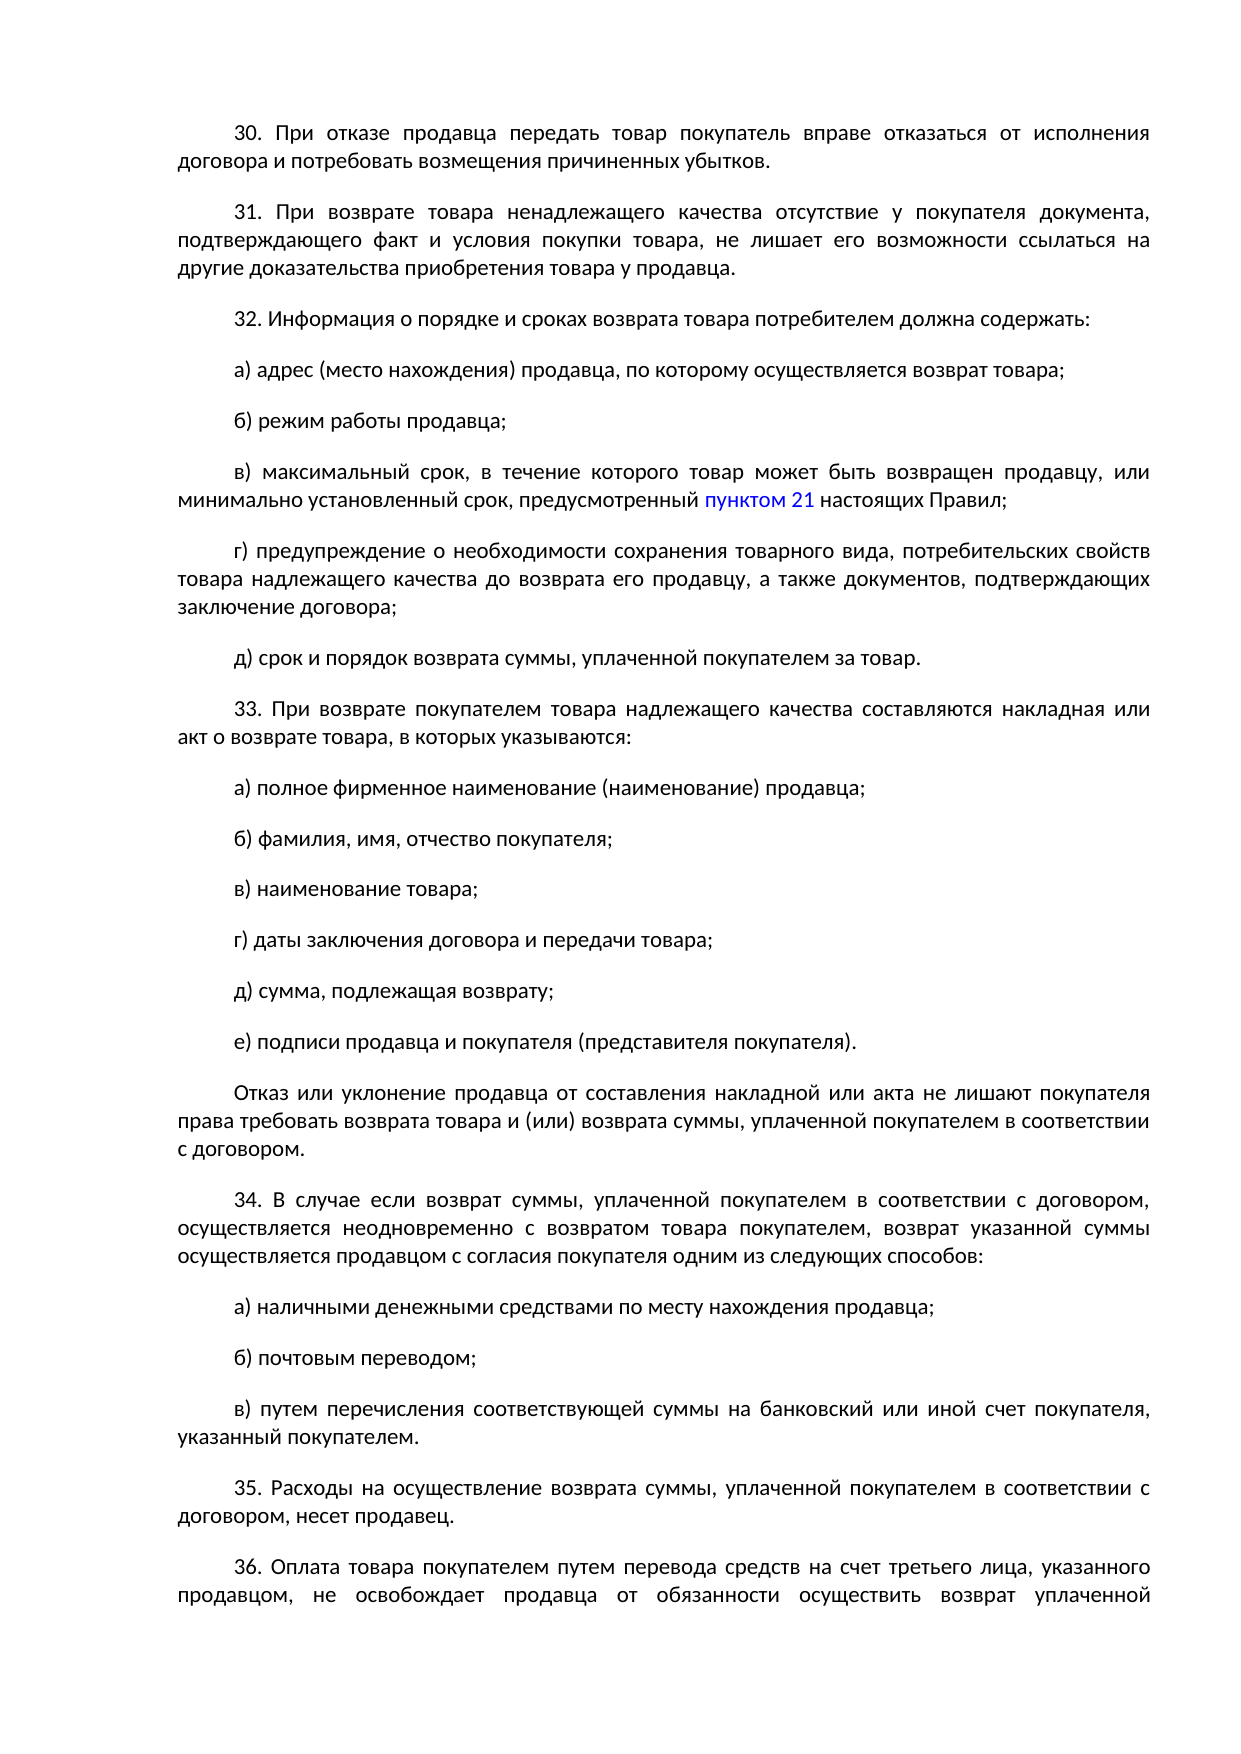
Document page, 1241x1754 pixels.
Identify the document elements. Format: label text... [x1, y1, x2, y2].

text 34. В случае если возврат суммы, уплаченной покупателем в соответствии с договором, осуществляется неодновременно с возвратом товара покупателем, возврат указанной суммы осуществляется продавцом с согласия покупателя одним из следующих способов: [177, 1185, 1152, 1269]
text 30. При отказе продавца передать товар покупатель вправе отказаться от исполнения договора и потребовать возмещения причиненных убытков. [177, 118, 1152, 174]
text д) сумма, подлежащая возврату; [177, 976, 1152, 1004]
text в) наименование товара; [177, 874, 1152, 903]
text 35. Расходы на осуществление возврата суммы, уплаченной покупателем в соответствии с договором, несет продавец. [177, 1473, 1152, 1529]
text Отказ или уклонение продавца от составления накладной или акта не лишают покупателя права требовать возврата товара и (или) возврата суммы, уплаченной покупателем в соответствии с договором. [177, 1078, 1152, 1162]
text б) режим работы продавца; [177, 406, 1152, 434]
text а) наличными денежными средствами по месту нахождения продавца; [177, 1292, 1152, 1320]
text 31. При возврате товара ненадлежащего качества отсутствие у покупателя документа, подтверждающего факт и условия покупки товара, не лишает его возможности ссылаться на другие доказательства приобретения товара у продавца. [177, 197, 1152, 281]
text 32. Информация о порядке и сроках возврата товара потребителем должна содержать: [177, 304, 1152, 332]
text 33. При возврате покупателем товара надлежащего качества составляются накладная или акт о возврате товара, в которых указываются: [177, 694, 1152, 750]
text г) даты заключения договора и передачи товара; [177, 926, 1152, 953]
text д) срок и порядок возврата суммы, уплаченной покупателем за товар. [177, 643, 1152, 671]
text б) почтовым переводом; [177, 1343, 1152, 1371]
text г) предупреждение о необходимости сохранения товарного вида, потребительских свойств товара надлежащего качества до возврата его продавцу, а также документов, подтверждающих заключение договора; [177, 536, 1152, 620]
text в) путем перечисления соответствующей суммы на банковский или иной счет покупателя, указанный покупателем. [177, 1394, 1152, 1450]
text а) адрес (место нахождения) продавца, по которому осуществляется возврат товара; [177, 355, 1152, 383]
text в) максимальный срок, в течение которого товар может быть возвращен продавцу, или минимально установленный срок, предусмотренный пунктом 21 настоящих Правил; [177, 457, 1152, 513]
text е) подписи продавца и покупателя (представителя покупателя). [177, 1027, 1152, 1055]
text б) фамилия, имя, отчество покупателя; [177, 824, 1152, 852]
text а) полное фирменное наименование (наименование) продавца; [177, 773, 1152, 801]
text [177, 1552, 1152, 1608]
